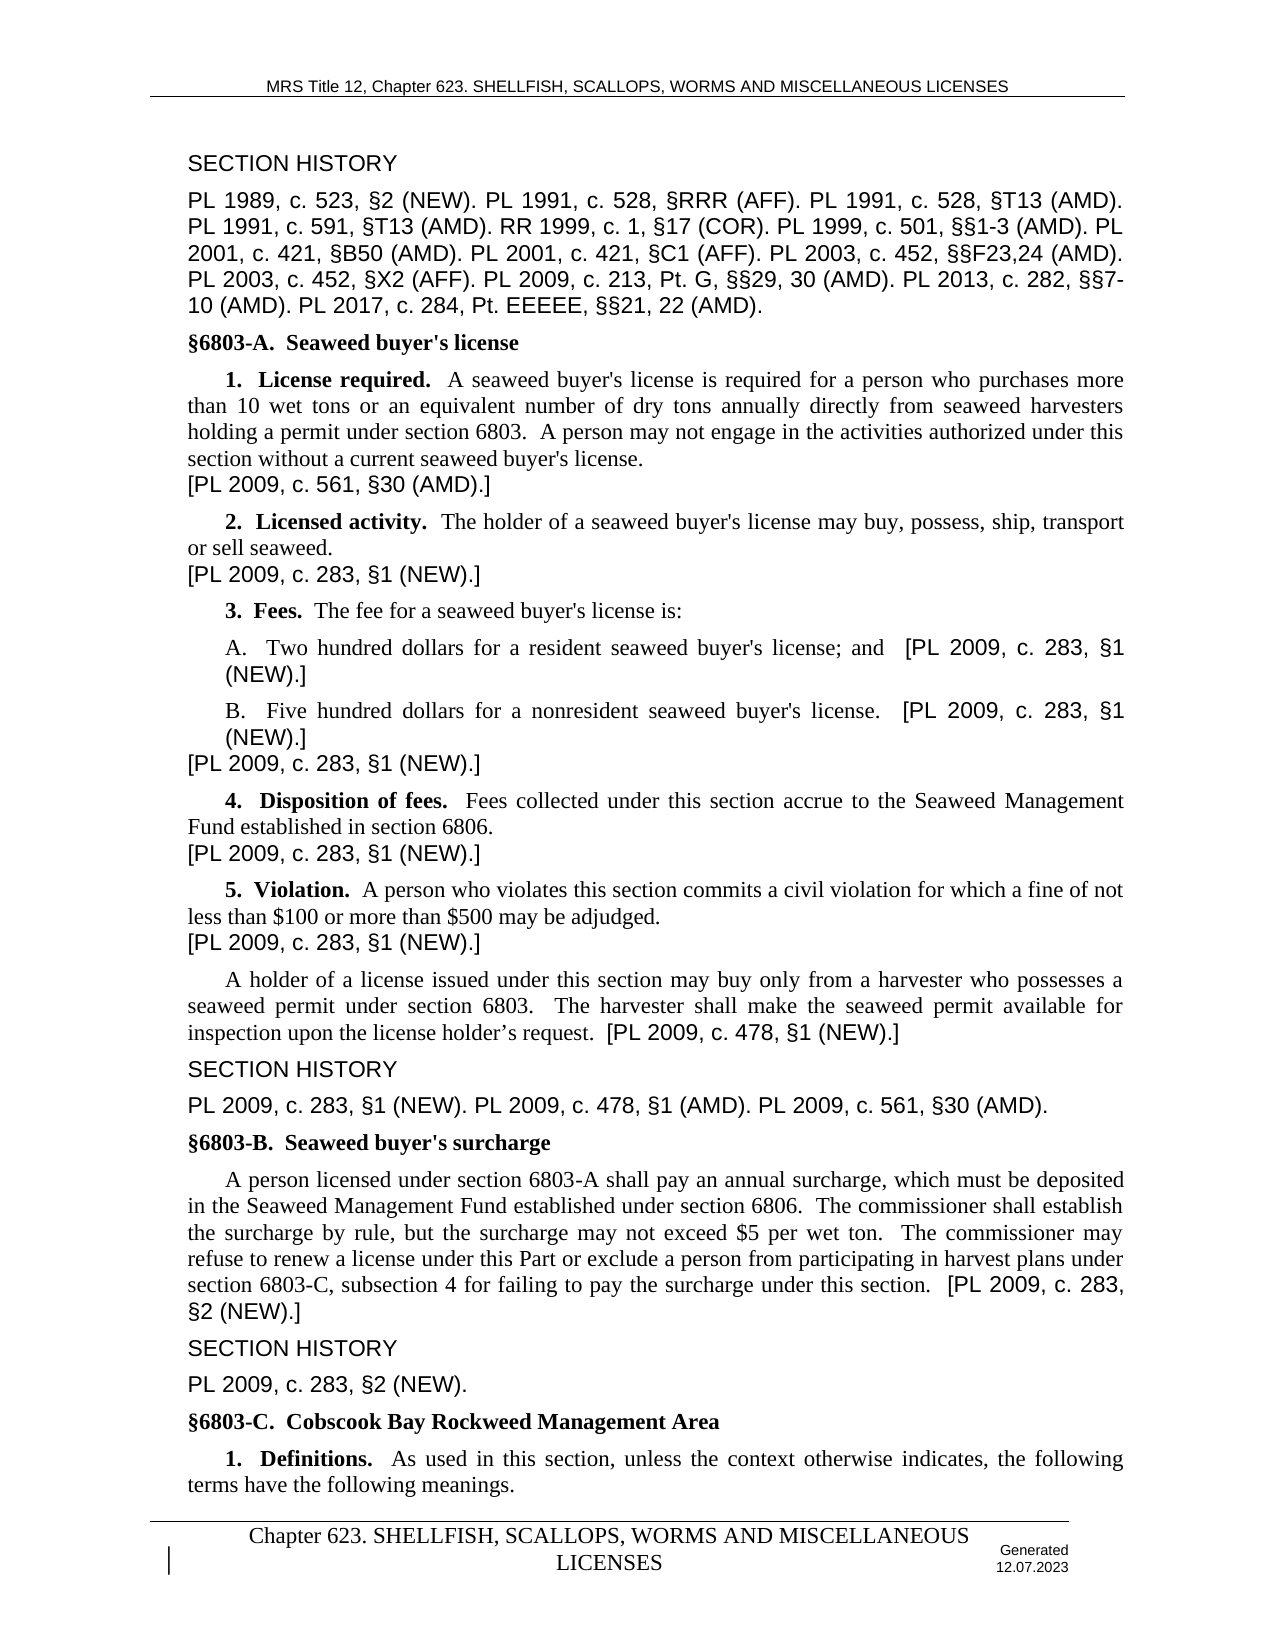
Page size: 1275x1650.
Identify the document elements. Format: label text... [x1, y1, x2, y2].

text A holder of a license issued under this section may buy only from a harvester who possesses a seaweed permit under section 6803. The harvester shall make the seaweed permit available for inspection upon the license holder’s request. [PL 2009, c. 478, §1 (NEW).] [187, 966, 1125, 1045]
text §6803-C. Cobscook Bay Rockweed Management Area [187, 1408, 1125, 1434]
text 1. Definitions. As used in this section, unless the context otherwise indicates, the following terms have the following meanings. [187, 1445, 1125, 1497]
text [PL 2009, c. 561, §30 (AMD).] [187, 471, 1125, 497]
text [PL 2009, c. 283, §1 (NEW).] [187, 840, 1125, 866]
text 2. Licensed activity. The holder of a seaweed buyer's license may buy, possess, ship, transport or sell seaweed. [187, 508, 1125, 561]
text A person licensed under section 6803‑A shall pay an annual surcharge, which must be deposited in the Seaweed Management Fund established under section 6806. The commissioner shall establish the surcharge by rule, but the surcharge may not exceed $5 per wet ton. The commissioner may refuse to renew a license under this Part or exclude a person from participating in harvest plans under section 6803‑C, subsection 4 for failing to pay the surcharge under this section. [PL 2009, c. 283, §2 (NEW).] [187, 1166, 1125, 1324]
text 4. Disposition of fees. Fees collected under this section accrue to the Seaweed Management Fund established in section 6806. [187, 787, 1125, 840]
text [PL 2009, c. 283, §1 (NEW).] [187, 929, 1125, 956]
text [PL 2009, c. 283, §1 (NEW).] [187, 750, 1125, 777]
text A. Two hundred dollars for a resident seaweed buyer's license; and [PL 2009, c. 283, §1 (NEW).] [225, 634, 1125, 687]
text §6803-A. Seaweed buyer's license [187, 329, 1125, 355]
text 1. License required. A seaweed buyer's license is required for a person who purchases more than 10 wet tons or an equivalent number of dry tons annually directly from seaweed harvesters holding a permit under section 6803. A person may not engage in the activities authorized under this section without a current seaweed buyer's license. [187, 366, 1125, 471]
text SECTION HISTORY [187, 150, 1125, 176]
text B. Five hundred dollars for a nonresident seaweed buyer's license. [PL 2009, c. 283, §1 (NEW).] [225, 697, 1125, 750]
text PL 2009, c. 283, §2 (NEW). [187, 1371, 1125, 1398]
text PL 1989, c. 523, §2 (NEW). PL 1991, c. 528, §RRR (AFF). PL 1991, c. 528, §T13 (AMD). PL 1991, c. 591, §T13 (AMD). RR 1999, c. 1, §17 (COR). PL 1999, c. 501, §§1-3 (AMD). PL 2001, c. 421, §B50 (AMD). PL 2001, c. 421, §C1 (AFF). PL 2003, c. 452, §§F23,24 (AMD). PL 2003, c. 452, §X2 (AFF). PL 2009, c. 213, Pt. G, §§29, 30 (AMD). PL 2013, c. 282, §§7-10 (AMD). PL 2017, c. 284, Pt. EEEEE, §§21, 22 (AMD). [187, 187, 1125, 318]
text [PL 2009, c. 283, §1 (NEW).] [187, 561, 1125, 587]
text 3. Fees. The fee for a seaweed buyer's license is: [187, 597, 1125, 624]
text 5. Violation. A person who violates this section commits a civil violation for which a fine of not less than $100 or more than $500 may be adjudged. [187, 876, 1125, 929]
text SECTION HISTORY [187, 1334, 1125, 1361]
text PL 2009, c. 283, §1 (NEW). PL 2009, c. 478, §1 (AMD). PL 2009, c. 561, §30 (AMD). [187, 1092, 1125, 1119]
text SECTION HISTORY [187, 1056, 1125, 1082]
text §6803-B. Seaweed buyer's surcharge [187, 1129, 1125, 1155]
